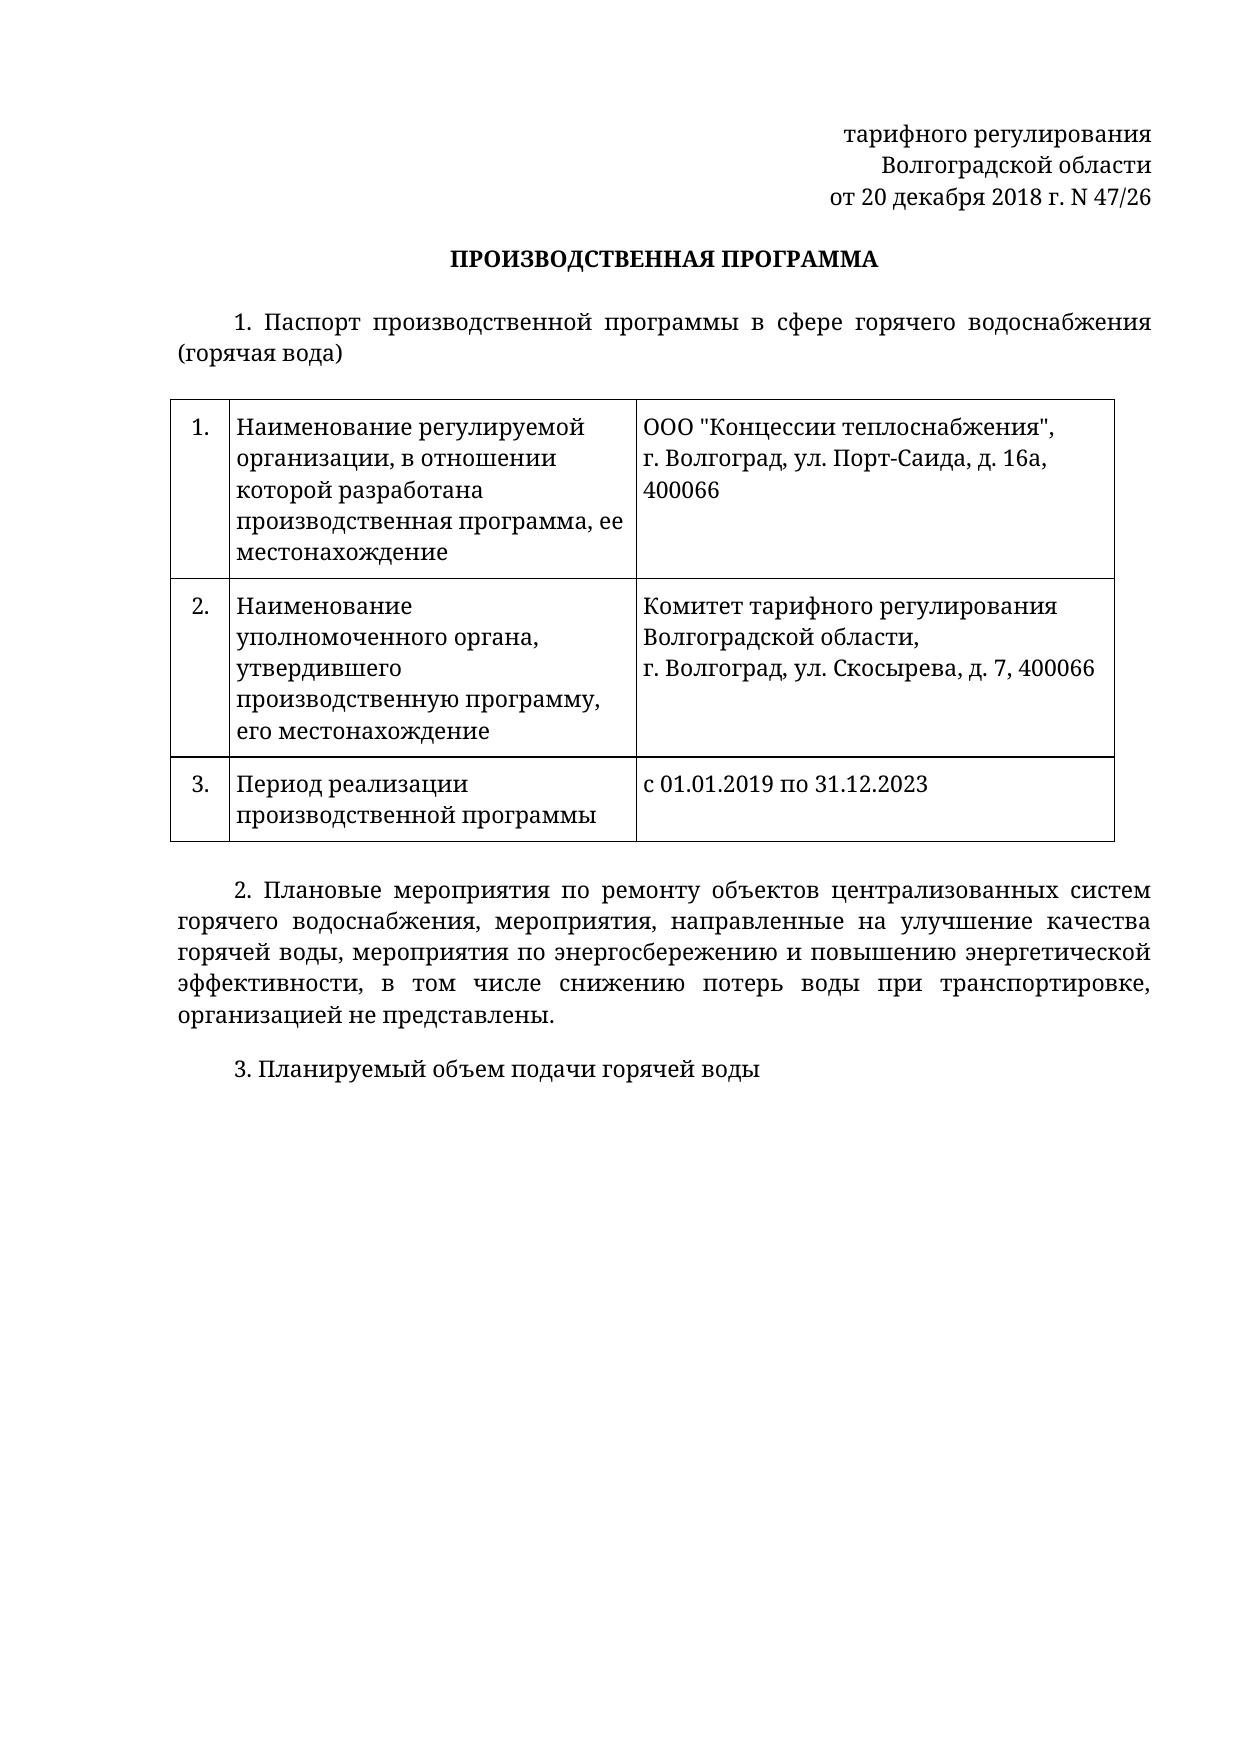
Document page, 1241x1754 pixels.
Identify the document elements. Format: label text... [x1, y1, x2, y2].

table_cell Комитет тарифного регулирования Волгоградской области, г. Волгоград, ул. Скосырева, д. 7, 400066 [637, 579, 1114, 756]
table_header ООО "Концессии теплоснабжения", г. Волгоград, ул. Порт-Саида, д. 16а, 400066 [637, 400, 1114, 578]
table_cell 3. [171, 758, 229, 841]
text Волгоградской области [177, 149, 1152, 181]
table_cell 2. [171, 579, 229, 756]
table_cell с 01.01.2019 по 31.12.2023 [637, 758, 1114, 841]
text от 20 декабря 2018 г. N 47/26 [177, 181, 1152, 212]
text 3. Планируемый объем подачи горячей воды [177, 1053, 1152, 1084]
table_header Наименование регулируемой организации, в отношении которой разработана производственная программа, ее местонахождение [230, 400, 636, 578]
text тарифного регулирования [177, 118, 1152, 149]
table_cell Период реализации производственной программы [230, 758, 636, 841]
title ПРОИЗВОДСТВЕННАЯ ПРОГРАММА [177, 243, 1152, 274]
text 1. Паспорт производственной программы в сфере горячего водоснабжения (горячая вода) [177, 306, 1152, 368]
table_cell Наименование уполномоченного органа, утвердившего производственную программу, его местонахождение [230, 579, 636, 756]
text 2. Плановые мероприятия по ремонту объектов централизованных систем горячего водоснабжения, мероприятия, направленные на улучшение качества горячей воды, мероприятия по энергосбережению и повышению энергетической эффективности, в том числе снижению потерь воды при транспортировке, организацией не представлены. [177, 873, 1152, 1030]
table_header 1. [171, 400, 229, 578]
